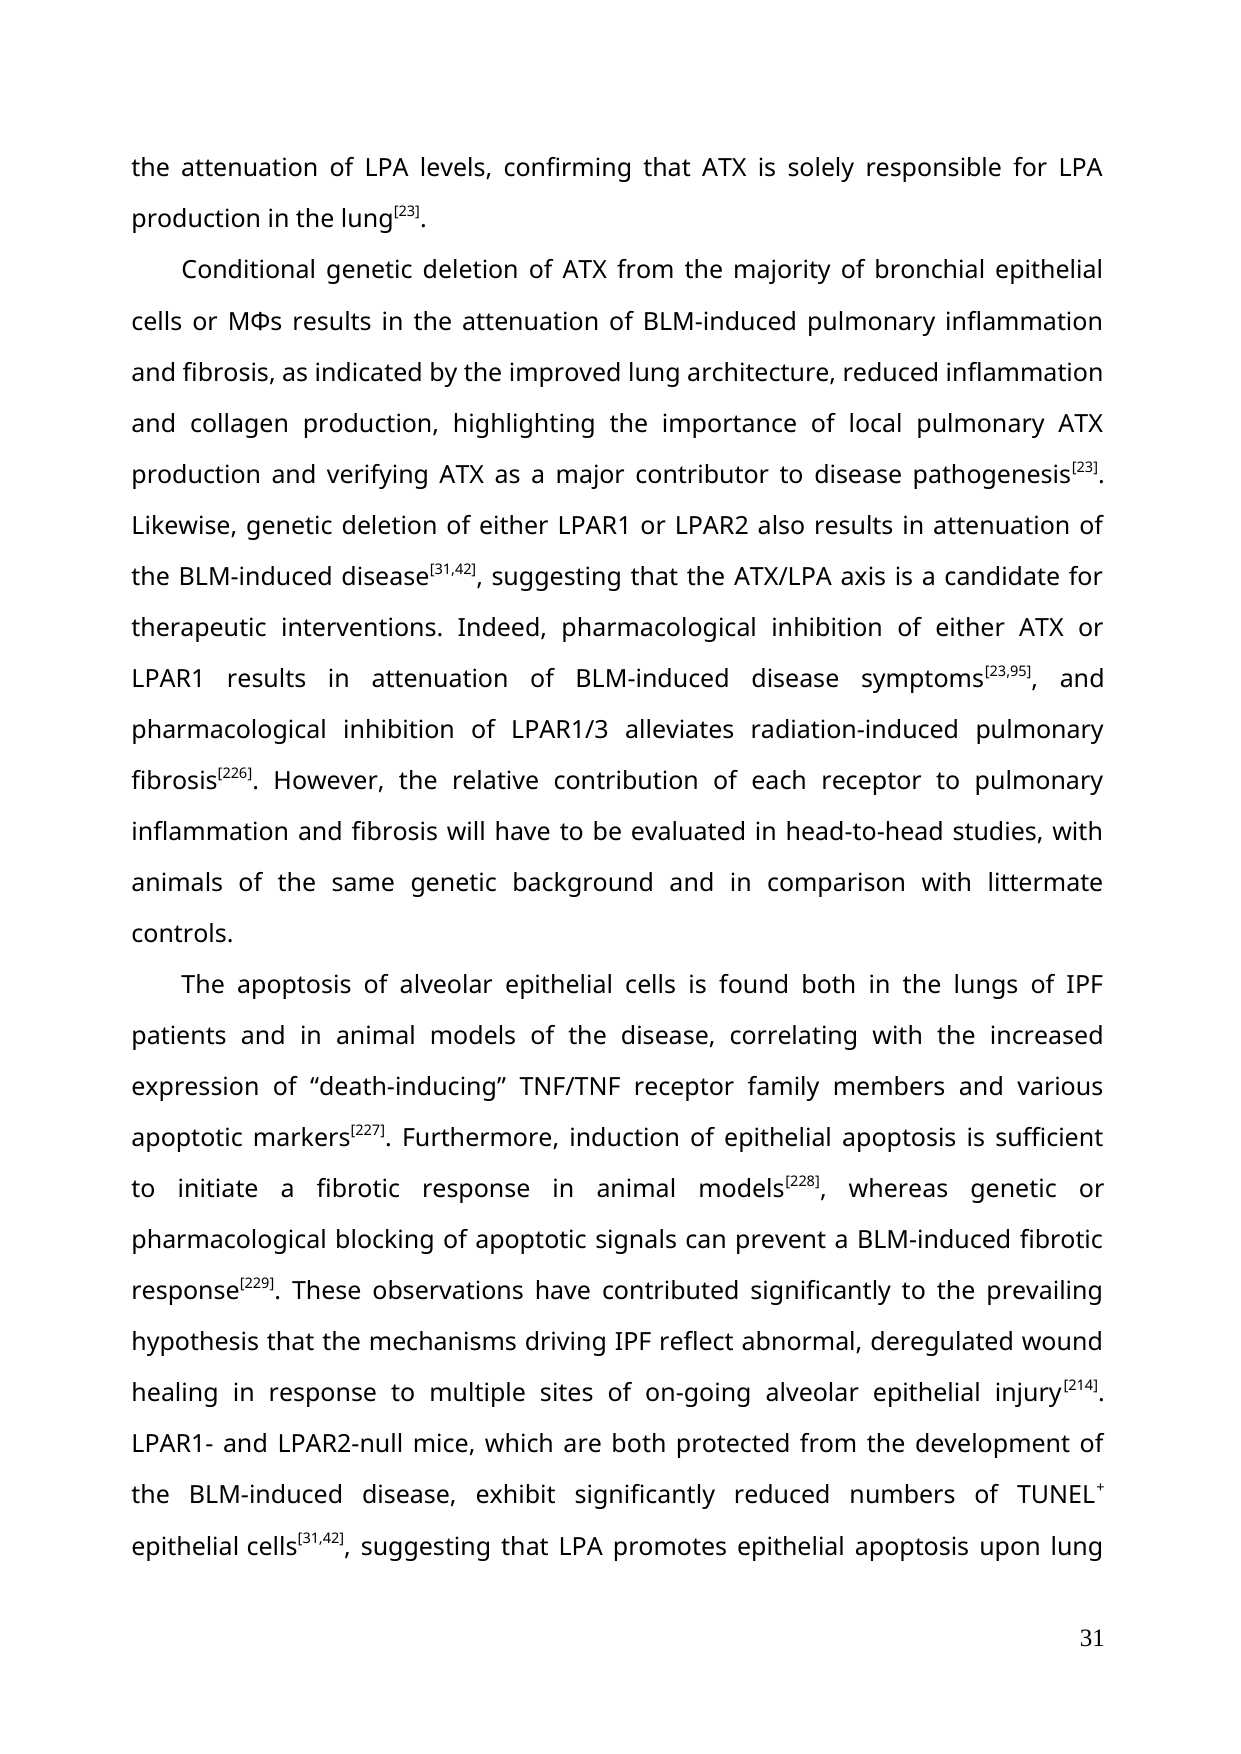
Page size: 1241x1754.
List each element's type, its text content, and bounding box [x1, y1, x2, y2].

text Conditional genetic deletion of ATX from the majority of bronchial epithelial cells or MΦs results in the attenuation of BLM-induced pulmonary inflammation and fibrosis, as indicated by the improved lung architecture, reduced inflammation and collagen production, highlighting the importance of local pulmonary ATX production and verifying ATX as a major contributor to disease pathogenesis[23]. Likewise, genetic deletion of either LPAR1 or LPAR2 also results in attenuation of the BLM-induced disease[31,42], suggesting that the ATX/LPA axis is a candidate for therapeutic interventions. Indeed, pharmacological inhibition of either ATX or LPAR1 results in attenuation of BLM-induced disease symptoms[23,95], and pharmacological inhibition of LPAR1/3 alleviates radiation-induced pulmonary fibrosis[226]. However, the relative contribution of each receptor to pulmonary inflammation and fibrosis will have to be evaluated in head-to-head studies, with animals of the same genetic background and in comparison with littermate controls. [131, 252, 1104, 950]
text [131, 150, 1104, 235]
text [131, 967, 1104, 1562]
